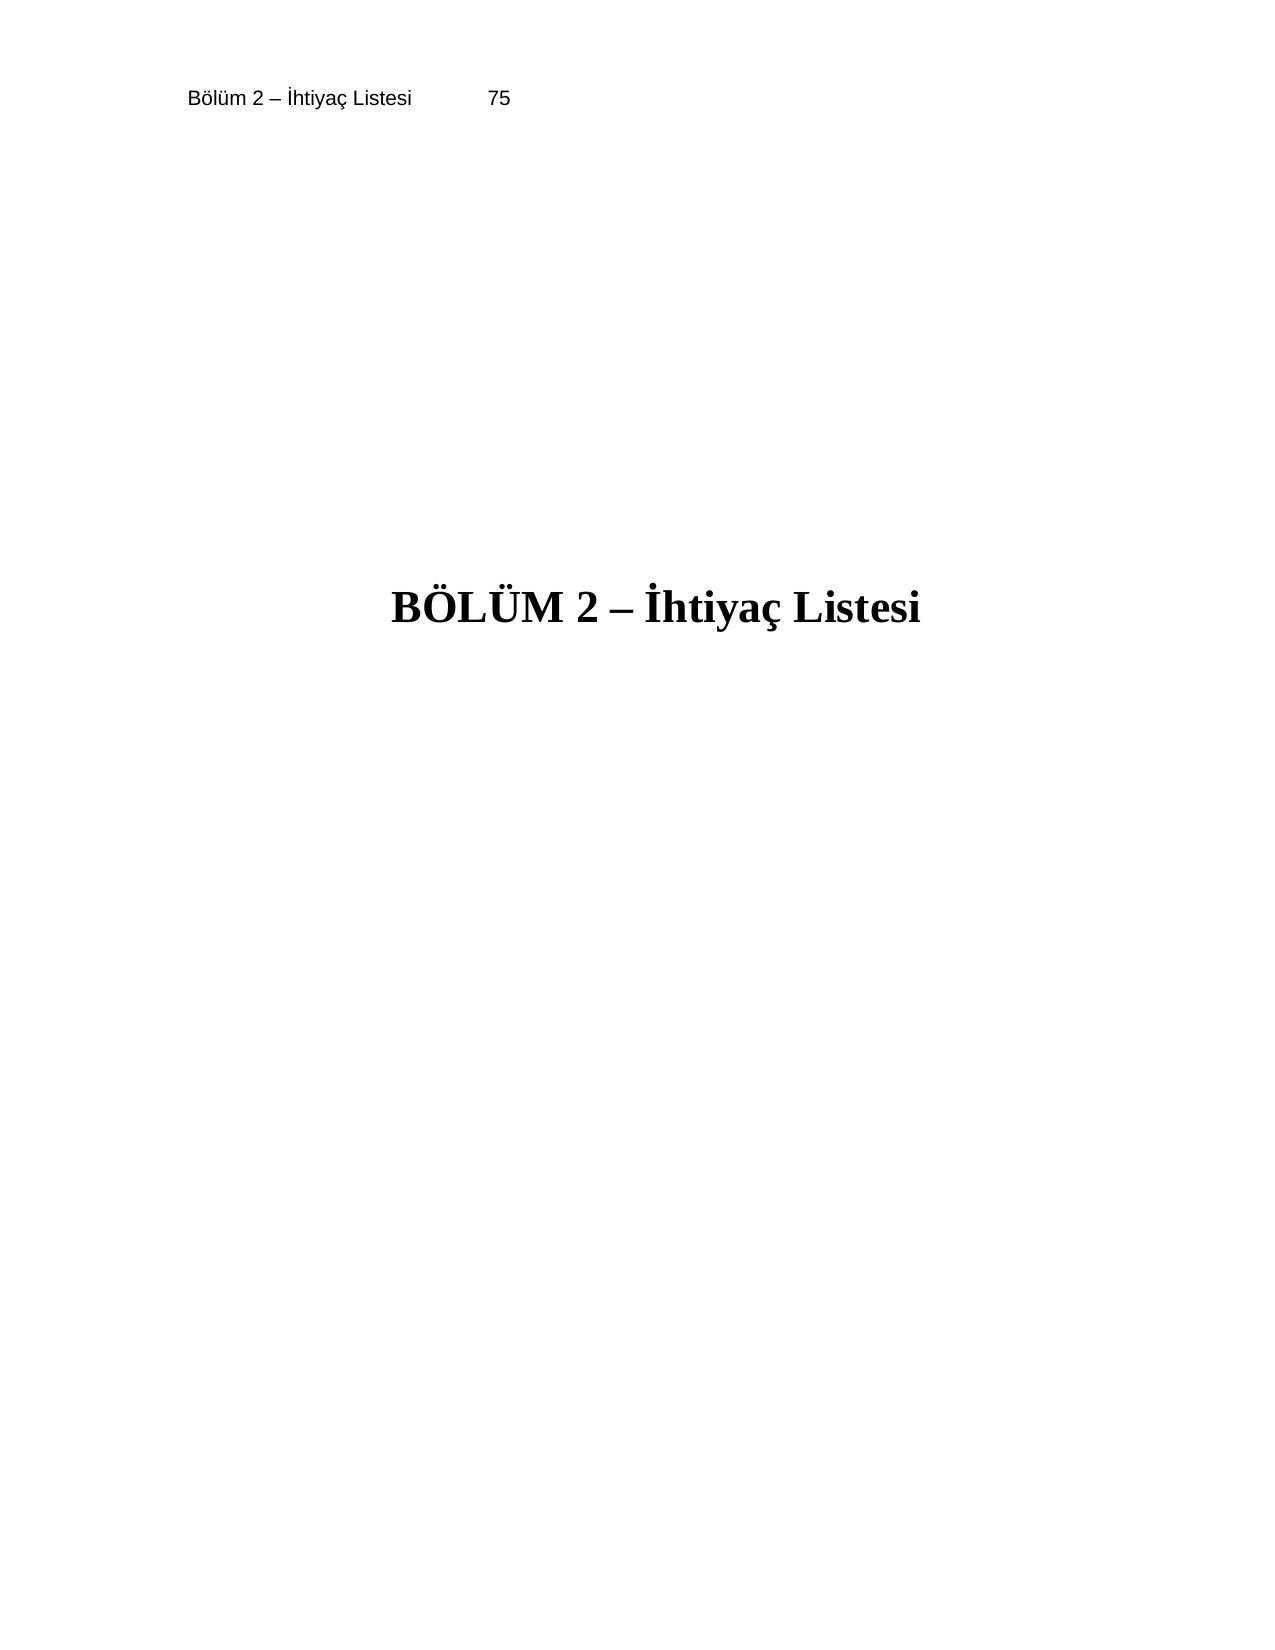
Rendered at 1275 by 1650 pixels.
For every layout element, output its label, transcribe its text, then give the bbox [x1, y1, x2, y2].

text BÖLÜM 2 – İhtiyaç Listesi [187, 580, 1125, 632]
